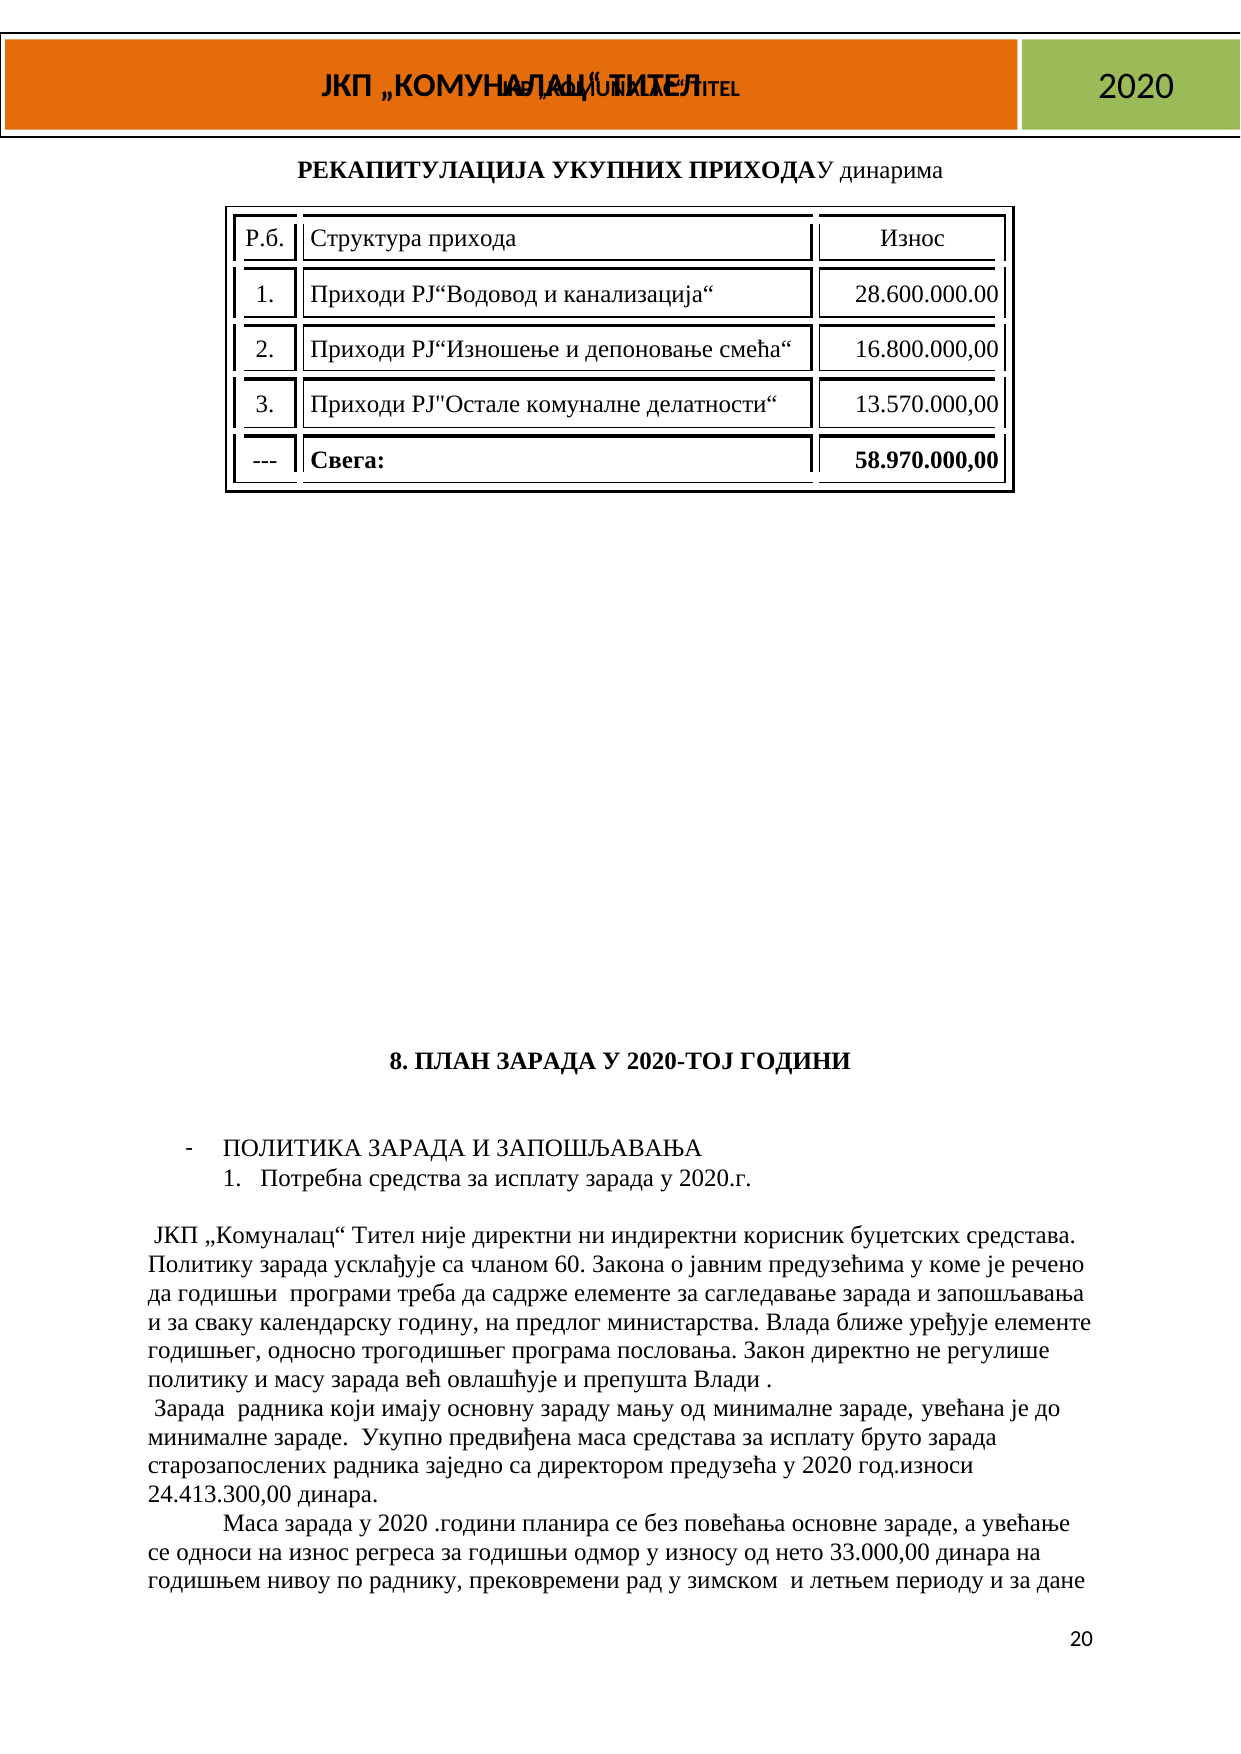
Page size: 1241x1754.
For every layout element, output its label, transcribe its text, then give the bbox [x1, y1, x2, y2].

table_cell 1. [231, 259, 299, 316]
table_cell Приходи РЈ“Изношење и депоновање смећа“ [299, 316, 815, 369]
table_cell Приходи РЈ“Водовод и канализација“ [299, 259, 815, 316]
table_cell --- [231, 427, 299, 482]
table_header Структура прихода [299, 207, 815, 259]
list Потребна средства за исплату зарада у 2020.г. [223, 1163, 1093, 1192]
table_header Р.б. [231, 207, 299, 259]
text РЕКАПИТУЛАЦИЈА УКУПНИХ ПРИХОДАУ динарима [148, 155, 1093, 183]
table_cell 13.570.000,00 [815, 370, 1010, 427]
list ПОЛИТИКА ЗАРАДА И ЗАПОШЉАВАЊА [185, 1132, 1093, 1163]
table_cell 2. [231, 316, 299, 369]
text Зарада радника који имају основну зараду мању од минималне зараде, увећана је до минималне зараде. Укупно предвиђена маса средстава за исплату бруто зарада старозапослених радника заједно са директором предузећа у 2020 год.износи 24.413.300,00 динара. [148, 1393, 1093, 1508]
text ЈКП „Комуналац“ Тител није директни ни индиректни корисник буџетских средстава. Политику зарада усклађује са чланом 60. Закона о јавним предузећима у коме је речено да годишњи програми треба да садрже елементе за сагледавање зарада и запошљавања и за сваку календарску годину, на предлог министарства. Влада ближе уређује елементе годишњег, односно трогодишњег програма пословања. Закон директно не регулише политику и масу зарада већ овлашћује и препушта Влади . [148, 1220, 1093, 1393]
table_cell Свега: [299, 427, 815, 482]
table_cell 16.800.000,00 [815, 316, 1010, 369]
table_header Износ [815, 207, 1010, 259]
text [148, 1508, 1093, 1594]
table_cell Приходи РЈ"Остале комуналне делатности“ [299, 370, 815, 427]
table_cell 3. [231, 370, 299, 427]
text 8. ПЛАН ЗАРАДА У 2020-ТОЈ ГОДИНИ [148, 1046, 1093, 1075]
table_cell 58.970.000,00 [815, 427, 1010, 482]
table_cell 28.600.000.00 [815, 259, 1010, 316]
